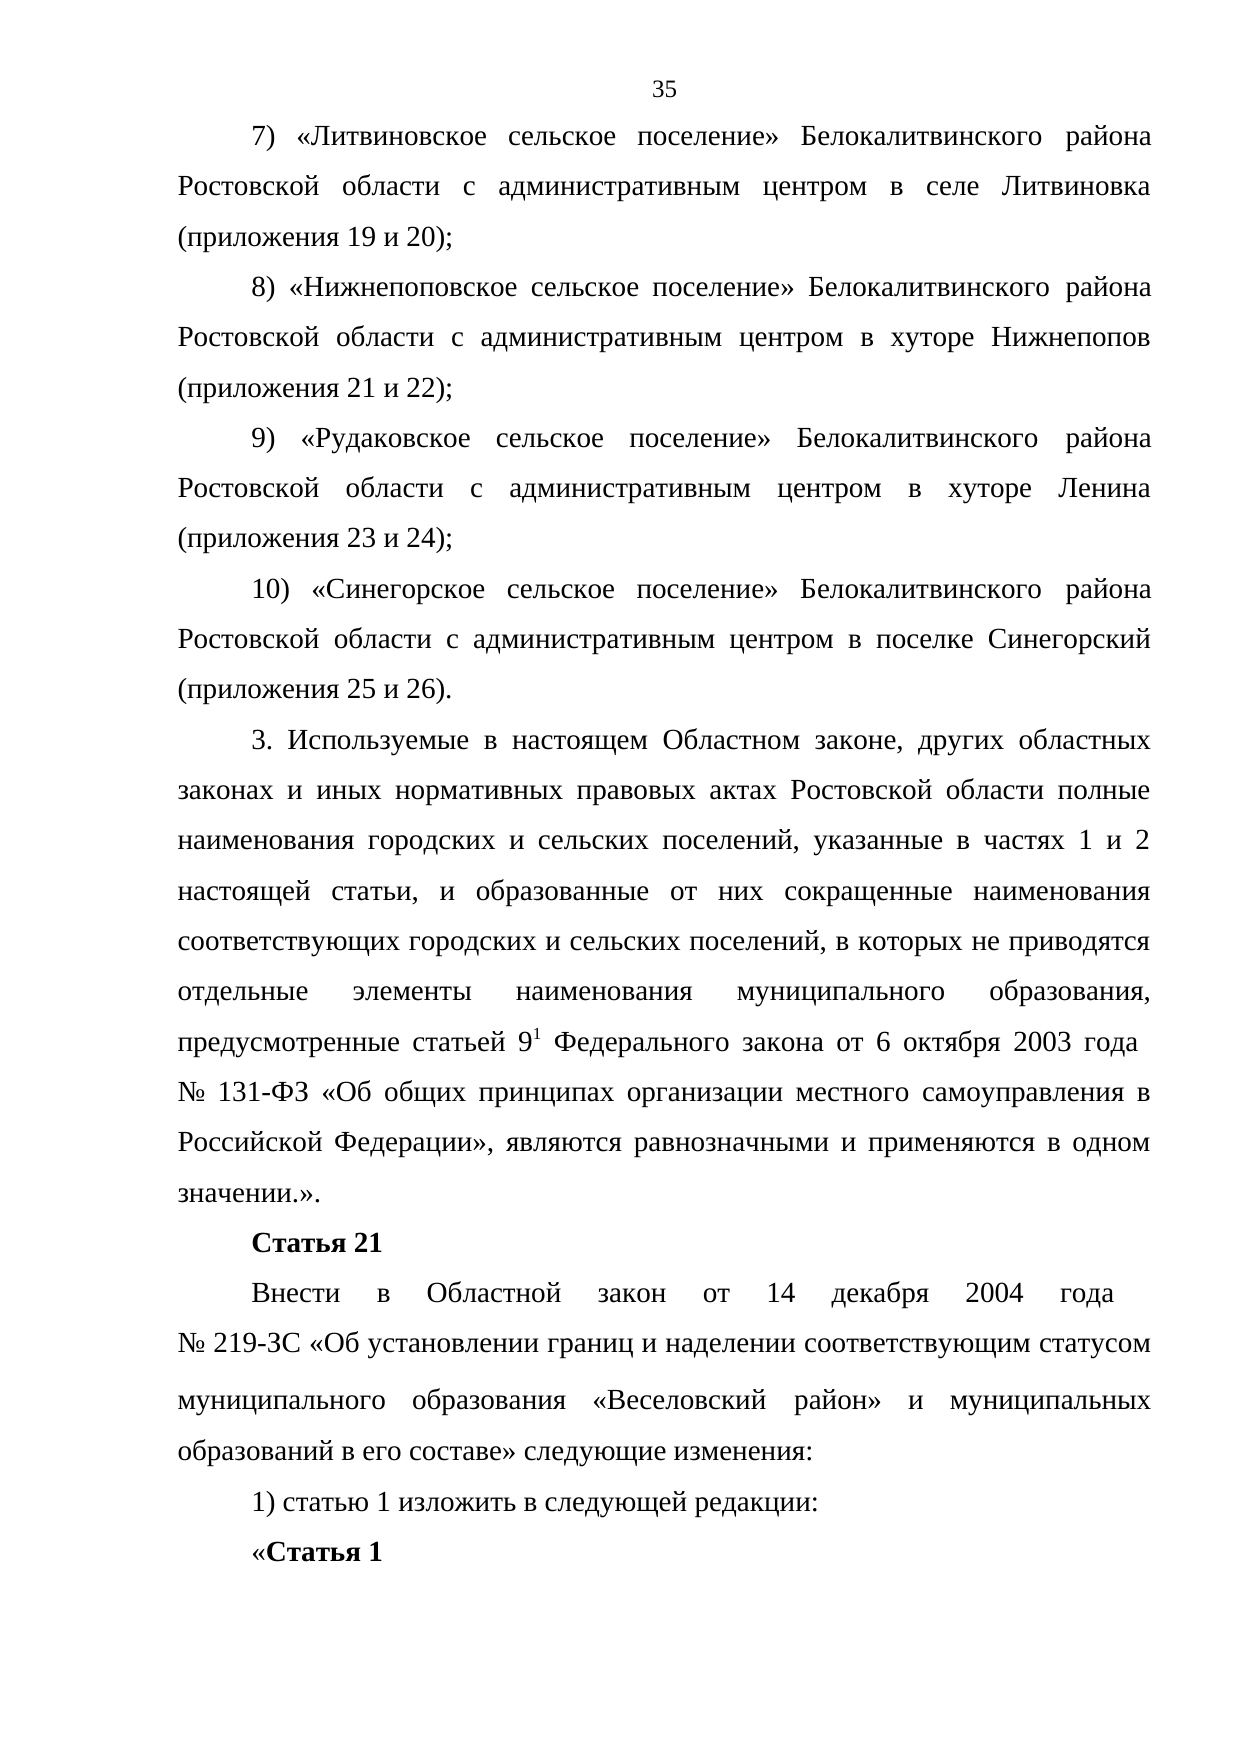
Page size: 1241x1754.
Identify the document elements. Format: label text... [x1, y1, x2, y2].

text 1) статью 1 изложить в следующей редакции: [177, 1484, 1152, 1517]
text Статья 21 [177, 1225, 1152, 1258]
text Внести в Областной закон от 14 декабря 2004 года № 219-ЗС «Об установлении границ и наделении соответствующим статусом муниципального образования «Веселовский район» и муниципальных образований в его составе» следующие изменения: [177, 1275, 1152, 1467]
text 7) «Литвиновское сельское поселение» Белокалитвинского района Ростовской области с административным центром в селе Литвиновка (приложения 19 и 20); [177, 118, 1152, 252]
text 9) «Рудаковское сельское поселение» Белокалитвинского района Ростовской области с административным центром в хуторе Ленина (приложения 23 и 24); [177, 420, 1152, 554]
text «Статья 1 [177, 1534, 1152, 1568]
text 3. Используемые в настоящем Областном законе, других областных законах и иных нормативных правовых актах Ростовской области полные наименования городских и сельских поселений, указанные в частях 1 и 2 настоящей статьи, и образованные от них сокращенные наименования соответствующих городских и сельских поселений, в которых не приводятся отдельные элементы наименования муниципального образования, предусмотренные статьей 91 Федерального закона от 6 октября 2003 года № 131-ФЗ «Об общих принципах организации местного самоуправления в Российской Федерации», являются равнозначными и применяются в одном значении.». [177, 722, 1152, 1208]
text 10) «Синегорское сельское поселение» Белокалитвинского района Ростовской области с административным центром в поселке Синегорский (приложения 25 и 26). [177, 571, 1152, 705]
text 8) «Нижнепоповское сельское поселение» Белокалитвинского района Ростовской области с административным центром в хуторе Нижнепопов (приложения 21 и 22); [177, 269, 1152, 403]
